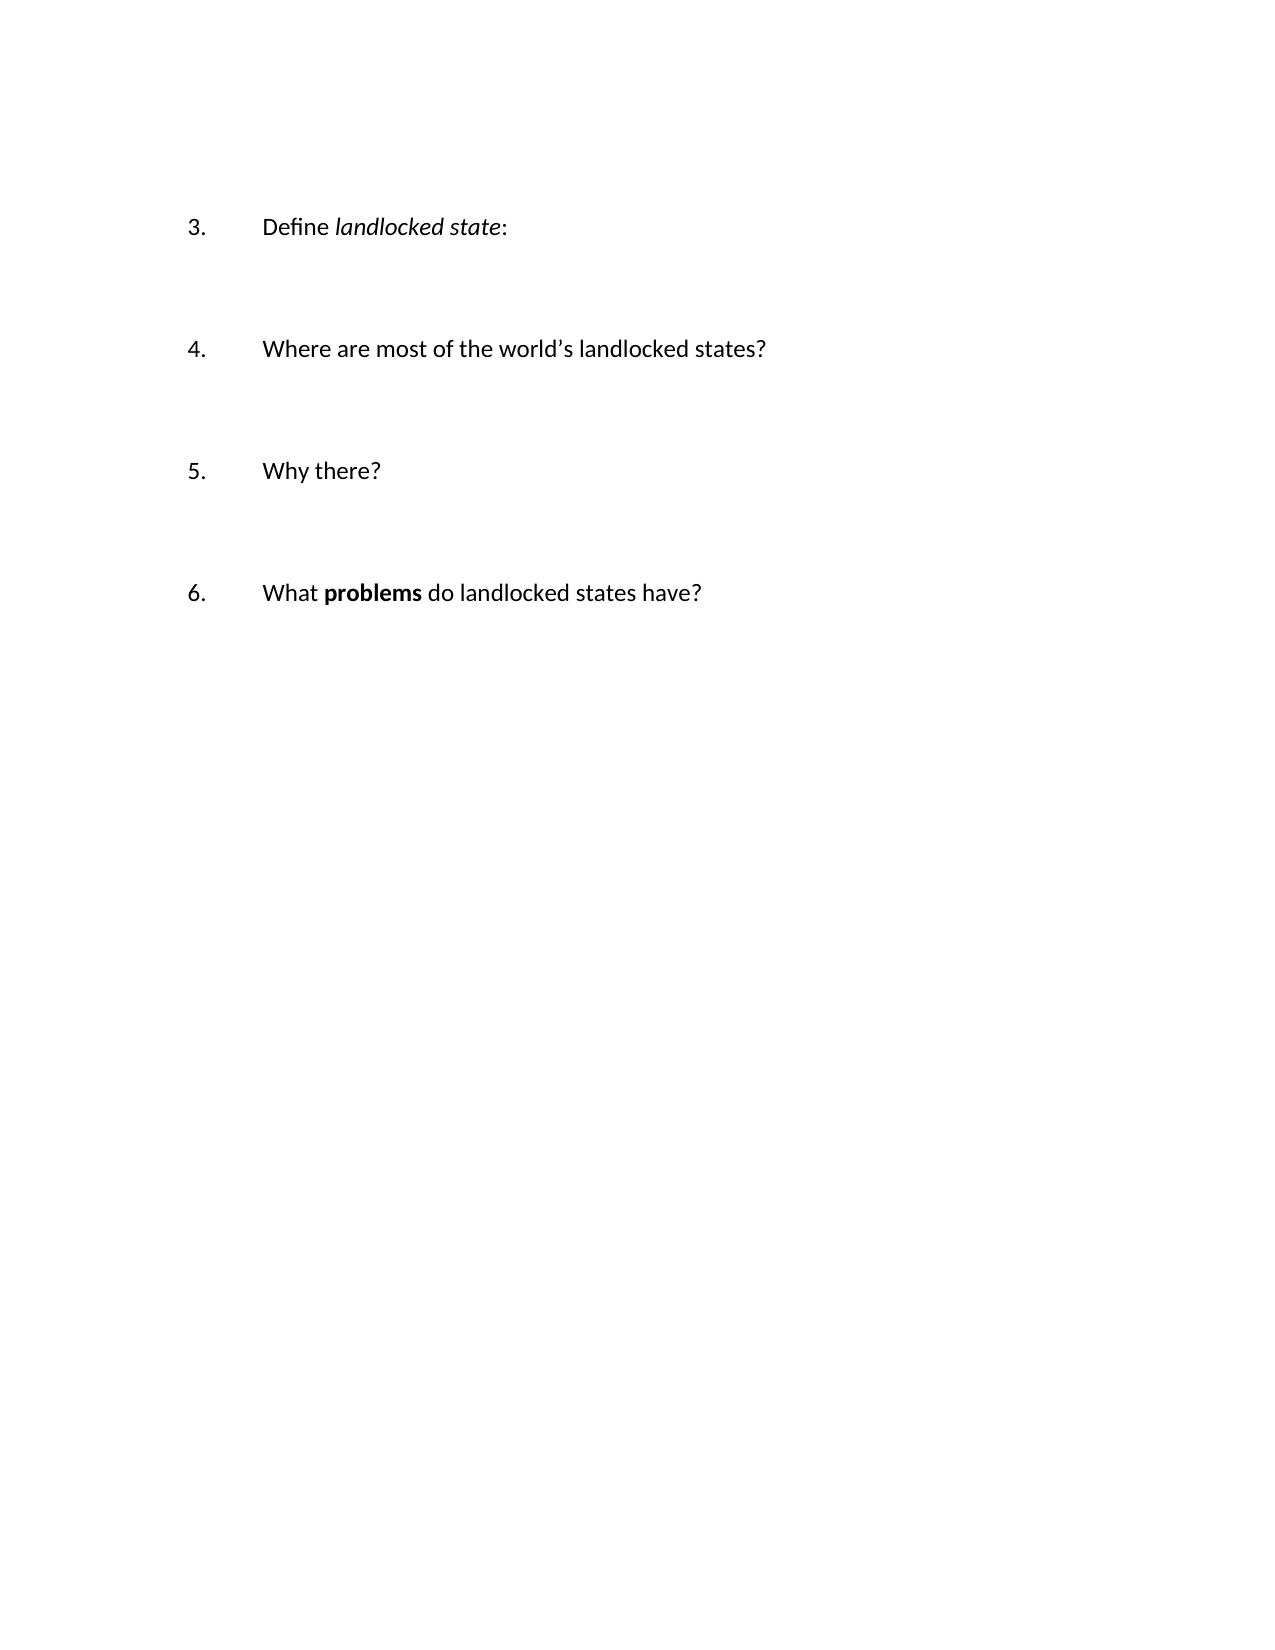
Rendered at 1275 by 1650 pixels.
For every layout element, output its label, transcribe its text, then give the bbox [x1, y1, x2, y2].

list What problems do landlocked states have? [187, 577, 1125, 608]
list Define landlocked state: [187, 211, 1125, 242]
list Where are most of the world’s landlocked states? [187, 333, 1125, 364]
list Why there? [187, 455, 1125, 486]
